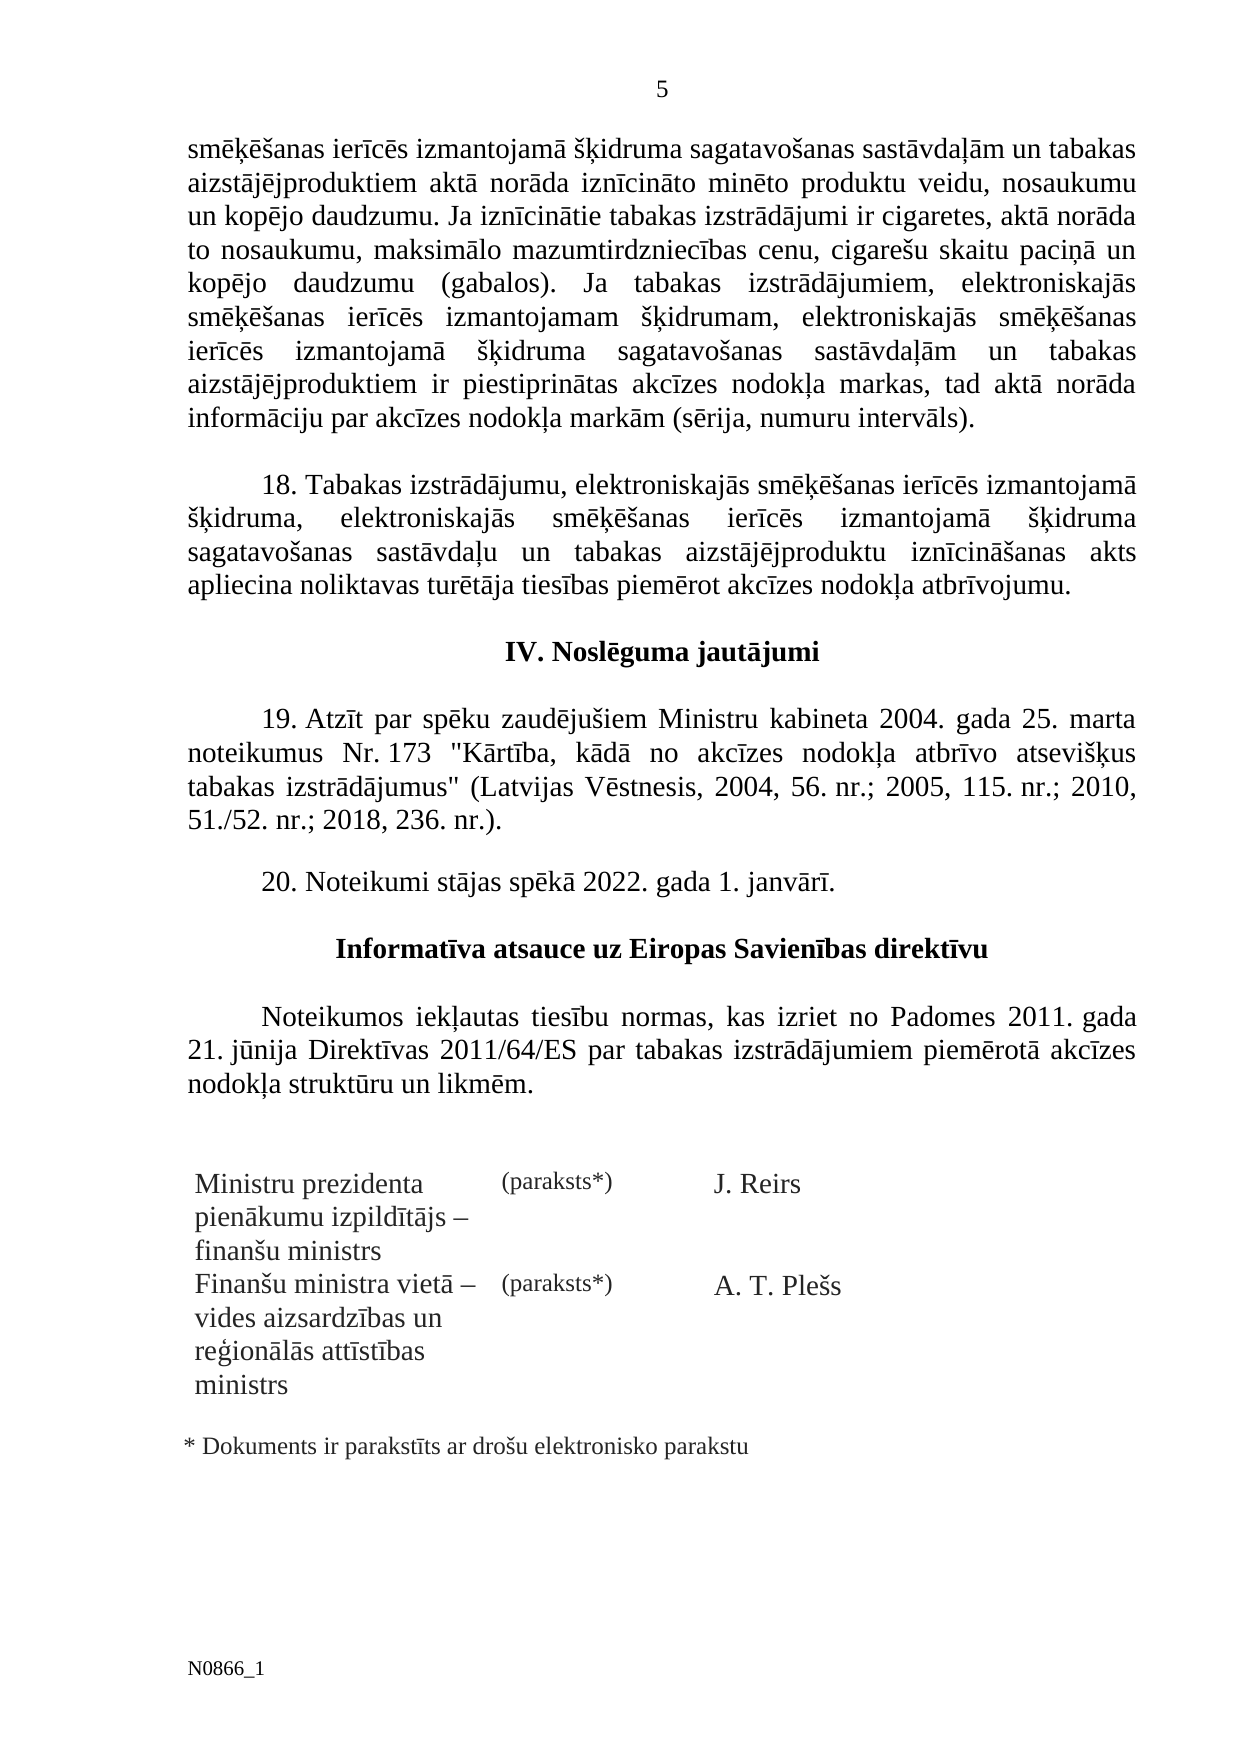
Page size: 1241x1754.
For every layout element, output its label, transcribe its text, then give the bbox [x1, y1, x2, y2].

list IV. Noslēguma jautājumi [187, 634, 1137, 668]
text Informatīva atsauce uz Eiropas Savienības direktīvu [187, 932, 1137, 965]
text 19. Atzīt par spēku zaudējušiem Ministru kabineta 2004. gada 25. marta noteikumus Nr. 173 "Kārtība, kādā no akcīzes nodokļa atbrīvo atsevišķus tabakas izstrādājumus" (Latvijas Vēstnesis, 2004, 56. nr.; 2005, 115. nr.; 2010, 51./52. nr.; 2018, 236. nr.). [187, 702, 1137, 836]
text 18. Tabakas izstrādājumu, elektroniskajās smēķēšanas ierīcēs izmantojamā šķidruma, elektroniskajās smēķēšanas ierīcēs izmantojamā šķidruma sagatavošanas sastāvdaļu un tabakas aizstājējproduktu iznīcināšanas akts apliecina noliktavas turētāja tiesības piemērot akcīzes nodokļa atbrīvojumu. [187, 467, 1137, 601]
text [187, 131, 1137, 433]
table_header * Dokuments ir parakstīts ar drošu elektronisko parakstu [172, 1133, 1117, 1460]
text Noteikumos iekļautas tiesību normas, kas izriet no Padomes 2011. gada 21. jūnija Direktīvas 2011/64/ES par tabakas izstrādājumiem piemērotā akcīzes nodokļa struktūru un likmēm. [187, 999, 1137, 1099]
text 20. Noteikumi stājas spēkā 2022. gada 1. janvārī. [187, 864, 1137, 898]
